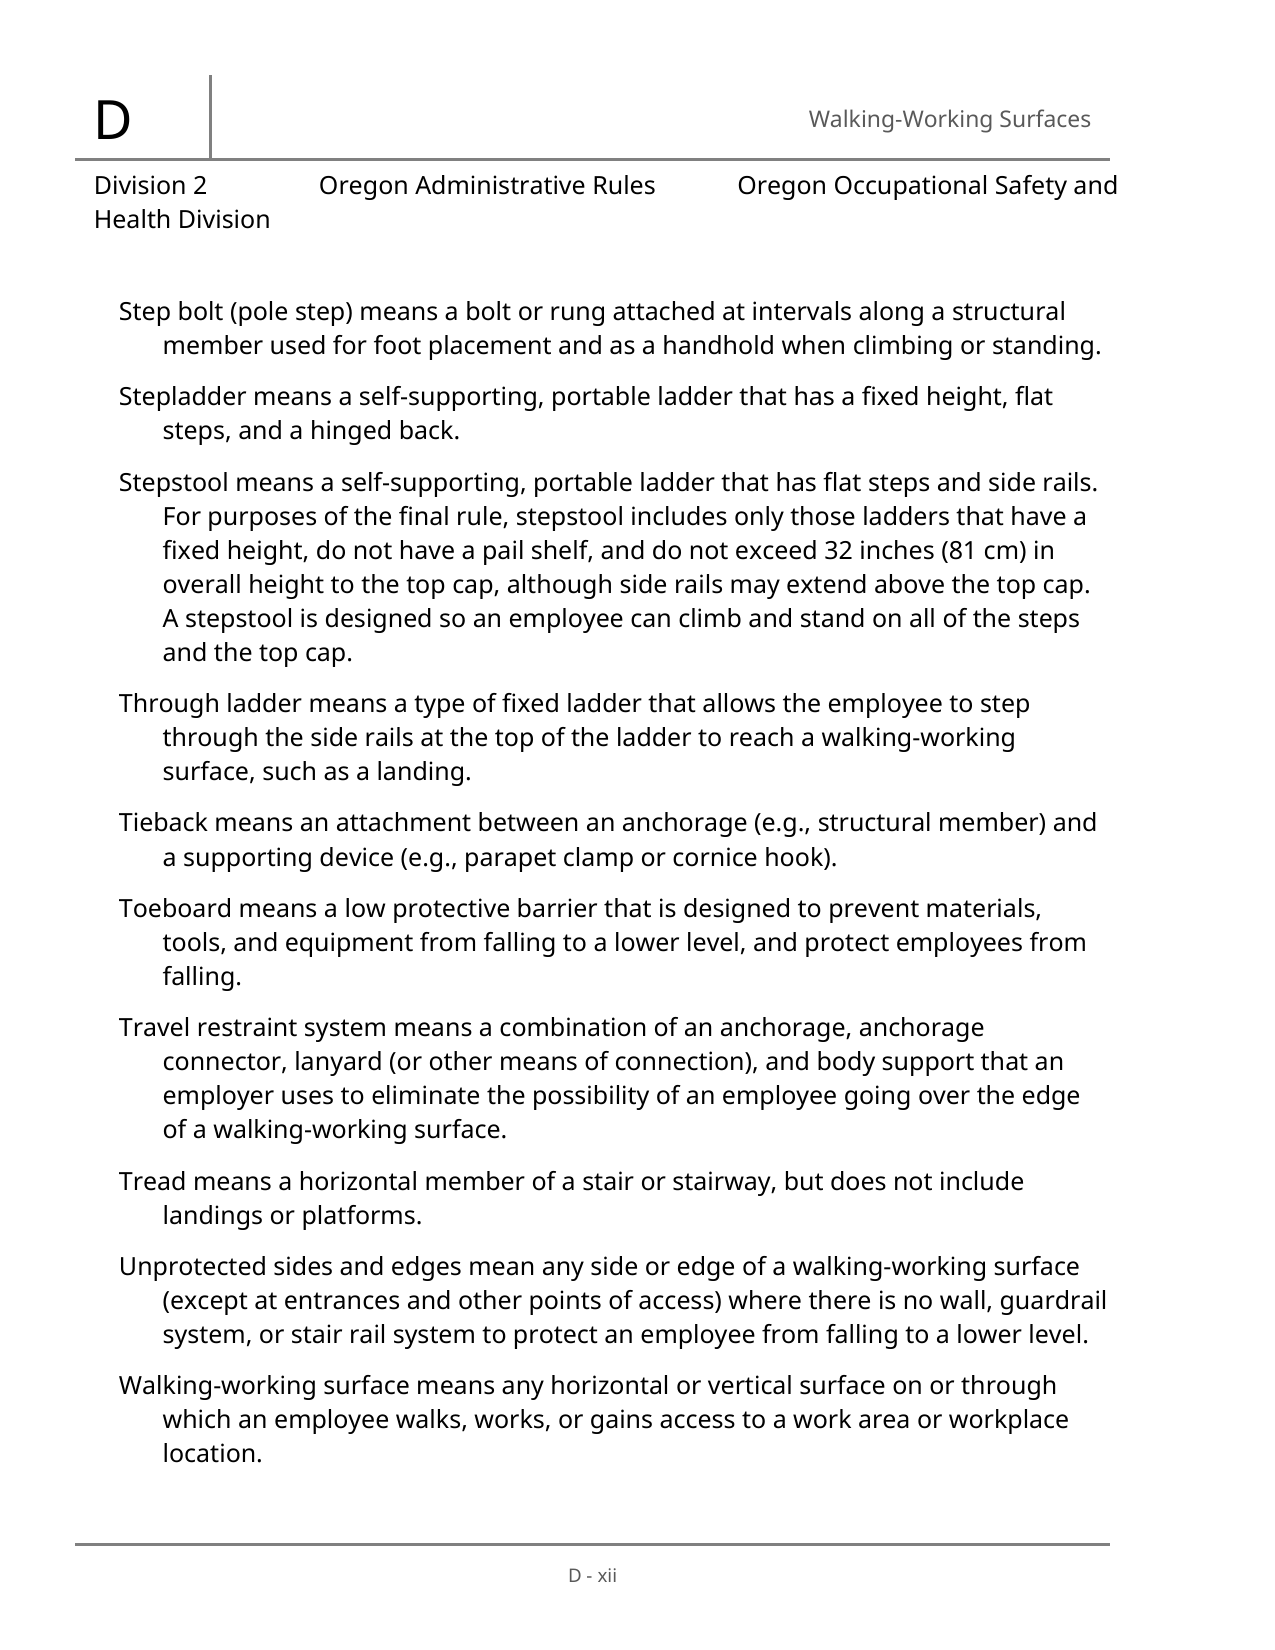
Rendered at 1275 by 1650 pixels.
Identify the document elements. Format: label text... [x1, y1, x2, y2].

list Toeboard means a low protective barrier that is designed to prevent materials, tools, and equipment from falling to a lower level, and protect employees from falling. [119, 890, 1110, 993]
list Travel restraint system means a combination of an anchorage, anchorage connector, lanyard (or other means of connection), and body support that an employer uses to eliminate the possibility of an employee going over the edge of a walking-working surface. [119, 1010, 1110, 1146]
list Stepstool means a self-supporting, portable ladder that has flat steps and side rails. For purposes of the final rule, stepstool includes only those ladders that have a fixed height, do not have a pail shelf, and do not exceed 32 inches (81 cm) in overall height to the top cap, although side rails may extend above the top cap. A stepstool is designed so an employee can climb and stand on all of the steps and the top cap. [119, 464, 1110, 668]
list Walking-working surface means any horizontal or vertical surface on or through which an employee walks, works, or gains access to a work area or workplace location. [119, 1368, 1110, 1470]
list Step bolt (pole step) means a bolt or rung attached at intervals along a structural member used for foot placement and as a handhold when climbing or standing. [119, 225, 1110, 362]
list Tieback means an attachment between an anchorage (e.g., structural member) and a supporting device (e.g., parapet clamp or cornice hook). [119, 805, 1110, 873]
list Stepladder means a self-supporting, portable ladder that has a fixed height, flat steps, and a hinged back. [119, 379, 1110, 447]
list Tread means a horizontal member of a stair or stairway, but does not include landings or platforms. [119, 1163, 1110, 1231]
list Through ladder means a type of fixed ladder that allows the employee to step through the side rails at the top of the ladder to reach a walking-working surface, such as a landing. [119, 686, 1110, 788]
list Unprotected sides and edges mean any side or edge of a walking-working surface (except at entrances and other points of access) where there is no wall, guardrail system, or stair rail system to protect an employee from falling to a lower level. [119, 1248, 1110, 1351]
